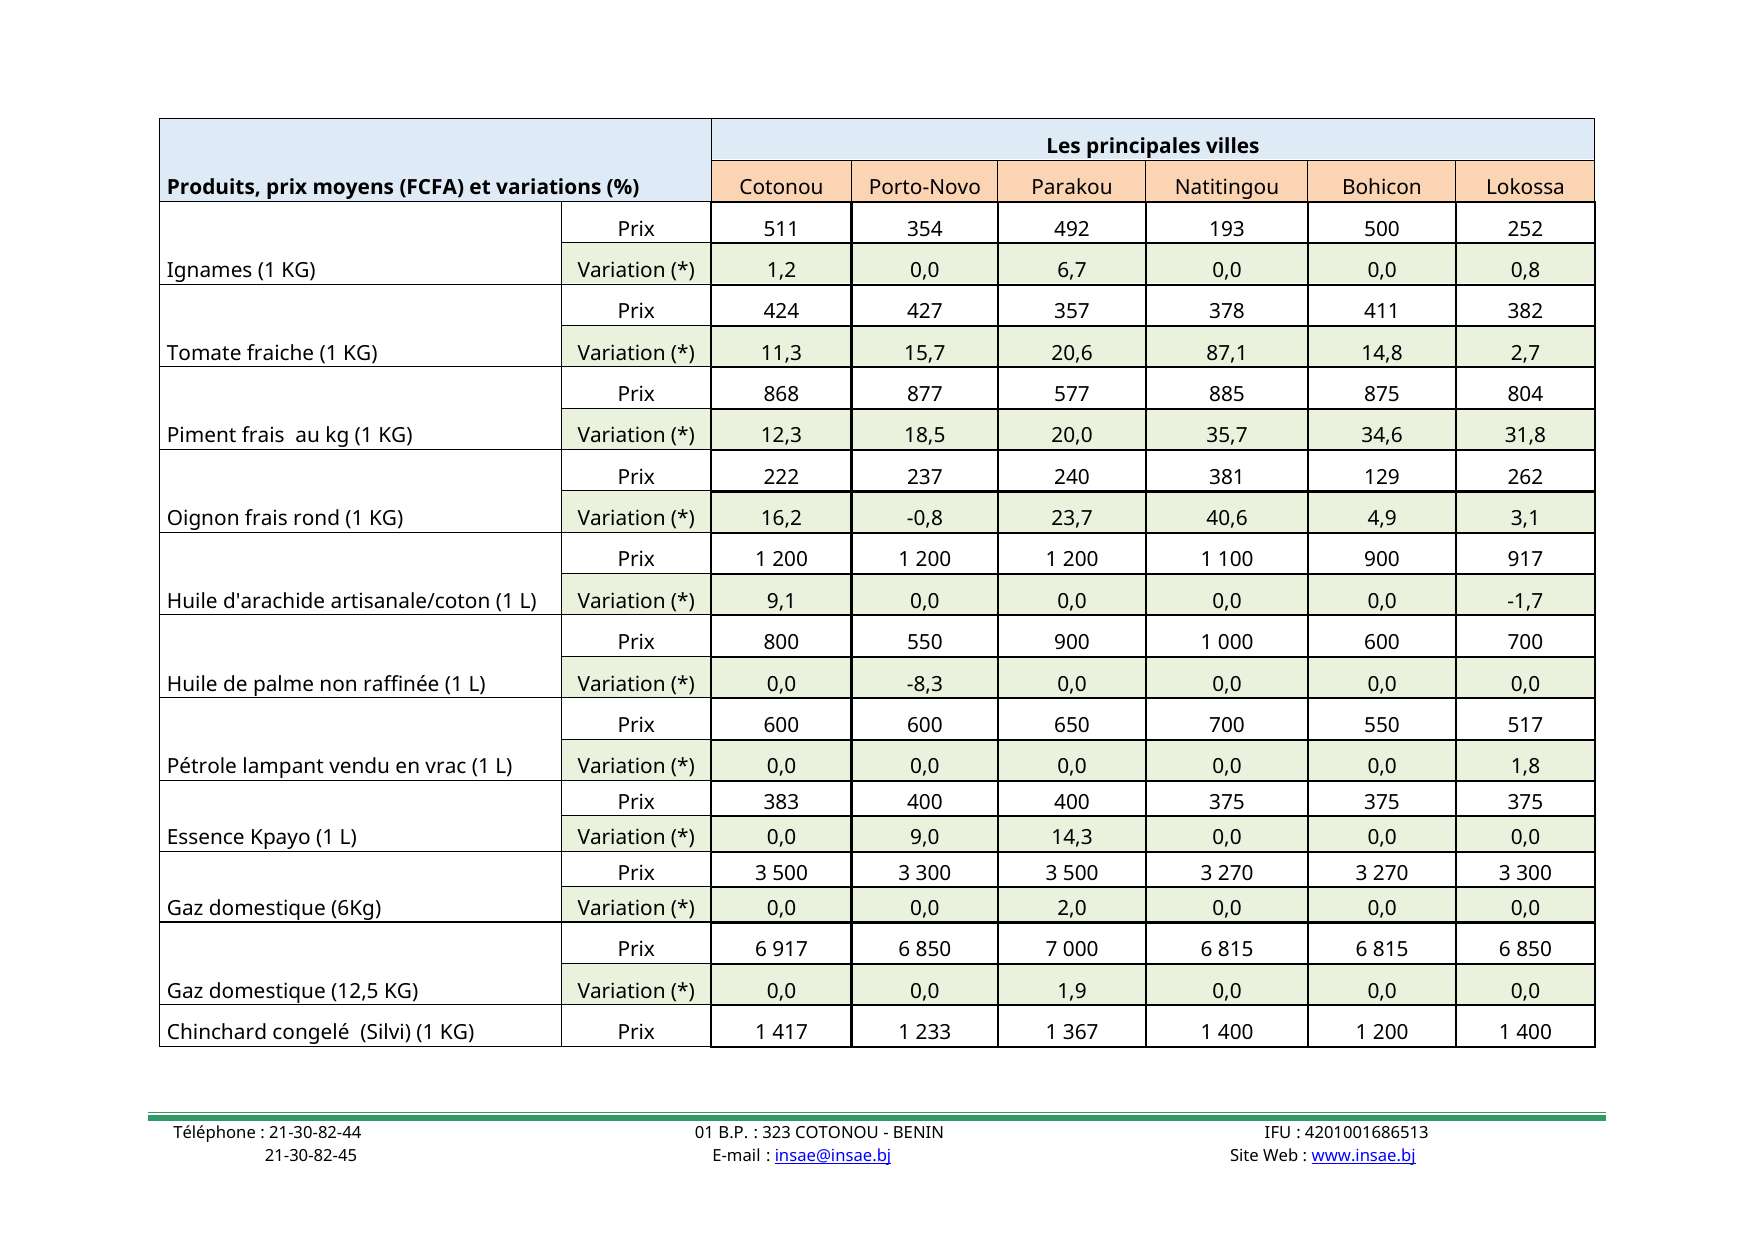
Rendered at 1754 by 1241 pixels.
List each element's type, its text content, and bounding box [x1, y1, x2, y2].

table_cell 0,0 [1457, 817, 1594, 851]
table_cell 424 [712, 286, 850, 325]
table_cell 700 [1147, 699, 1307, 738]
table_cell 1 233 [853, 1006, 997, 1046]
table_cell 35,7 [1147, 410, 1307, 449]
table_cell 20,6 [999, 327, 1145, 366]
table_cell Variation (*) [562, 964, 710, 1004]
table_cell 0,0 [1309, 575, 1455, 614]
table_cell Essence Kpayo (1 L) [160, 781, 561, 851]
table_cell 400 [853, 782, 997, 815]
table_cell Prix [562, 367, 710, 408]
table_cell 240 [999, 451, 1145, 490]
table_cell -8,3 [853, 658, 997, 697]
table_cell 2,0 [999, 888, 1145, 921]
table_cell 3 300 [853, 853, 997, 886]
table_cell 6 815 [1147, 924, 1307, 963]
table_cell 1,2 [712, 244, 850, 283]
table_cell 31,8 [1457, 410, 1594, 449]
table_cell 1 417 [712, 1006, 850, 1046]
table_cell 7 000 [999, 924, 1145, 963]
table_cell Variation (*) [562, 816, 710, 851]
table_cell 6 850 [853, 924, 997, 963]
table_cell Prix [562, 1005, 710, 1046]
table_cell 0,0 [853, 965, 997, 1004]
table_cell 0,0 [1147, 741, 1307, 780]
table_cell 427 [853, 286, 997, 325]
table_cell Prix [562, 781, 710, 815]
table_cell Prix [562, 202, 710, 242]
table_cell 0,0 [999, 658, 1145, 697]
table_cell 14,3 [999, 817, 1145, 851]
table_cell 6 815 [1309, 924, 1455, 963]
table_cell 375 [1147, 782, 1307, 815]
table_cell Oignon frais rond (1 KG) [160, 450, 561, 532]
table_cell 868 [712, 368, 850, 408]
table_cell 3 270 [1147, 853, 1307, 886]
table_cell Prix [562, 450, 710, 490]
table_cell Prix [562, 923, 710, 963]
table_cell 0,0 [1309, 658, 1455, 697]
table_cell Natitingou [1146, 161, 1307, 201]
table_cell 1 400 [1147, 1006, 1307, 1046]
table_cell Chinchard congelé (Silvi) (1 KG) [160, 1005, 561, 1046]
table_cell 917 [1457, 534, 1594, 573]
table_cell Variation (*) [562, 326, 710, 366]
table_cell 0,0 [1457, 965, 1594, 1004]
table_cell 0,8 [1457, 244, 1594, 283]
table_cell 0,0 [712, 658, 850, 697]
table_cell Cotonou [712, 161, 851, 201]
table_cell 0,0 [999, 741, 1145, 780]
table_cell 15,7 [853, 327, 997, 366]
table_cell Variation (*) [562, 409, 710, 449]
table_cell 500 [1309, 203, 1455, 242]
table_header Les principales villes [712, 119, 1594, 159]
table_cell 0,0 [853, 888, 997, 921]
table_cell 1 200 [999, 534, 1145, 573]
table_cell 3,1 [1457, 493, 1594, 532]
table_cell 18,5 [853, 410, 997, 449]
table_cell 14,8 [1309, 327, 1455, 366]
table_cell Ignames (1 KG) [160, 202, 561, 283]
table_cell 375 [1309, 782, 1455, 815]
table_cell Prix [562, 285, 710, 325]
table_cell 550 [1309, 699, 1455, 738]
table_cell 262 [1457, 451, 1594, 490]
table_cell 4,9 [1309, 493, 1455, 532]
table_cell Variation (*) [562, 657, 710, 697]
table_cell 6 917 [712, 924, 850, 963]
table_cell Prix [562, 615, 710, 656]
table_cell 1 367 [999, 1006, 1145, 1046]
table_cell 87,1 [1147, 327, 1307, 366]
table_cell 9,0 [853, 817, 997, 851]
table_cell 600 [1309, 616, 1455, 656]
table_cell 237 [853, 451, 997, 490]
table_cell 1 400 [1457, 1006, 1594, 1046]
table_cell Variation (*) [562, 574, 710, 614]
table_cell 222 [712, 451, 850, 490]
table_cell 193 [1147, 203, 1307, 242]
table_cell 700 [1457, 616, 1594, 656]
table_cell 511 [712, 203, 850, 242]
table_cell 577 [999, 368, 1145, 408]
table_cell 1 200 [1309, 1006, 1455, 1046]
table_cell Gaz domestique (6Kg) [160, 852, 561, 921]
table_cell 0,0 [712, 741, 850, 780]
table_header Produits, prix moyens (FCFA) et variations (%) [160, 119, 711, 201]
table_cell 517 [1457, 699, 1594, 738]
table_cell Variation (*) [562, 243, 710, 283]
table_cell Parakou [998, 161, 1145, 201]
table_cell 0,0 [1309, 817, 1455, 851]
table_cell 3 300 [1457, 853, 1594, 886]
table_cell 12,3 [712, 410, 850, 449]
table_cell 0,0 [853, 741, 997, 780]
table_cell -0,8 [853, 493, 997, 532]
table_cell Gaz domestique (12,5 KG) [160, 923, 561, 1004]
table_cell 400 [999, 782, 1145, 815]
table_cell 877 [853, 368, 997, 408]
table_cell 3 500 [712, 853, 850, 886]
table_cell Prix [562, 698, 710, 738]
table_cell Variation (*) [562, 491, 710, 532]
table_cell 383 [712, 782, 850, 815]
table_cell 1 100 [1147, 534, 1307, 573]
table_cell 0,0 [1147, 817, 1307, 851]
table_cell Variation (*) [562, 740, 710, 780]
table_cell 0,0 [1147, 244, 1307, 283]
table_cell 129 [1309, 451, 1455, 490]
table_cell 2,7 [1457, 327, 1594, 366]
table_cell Huile de palme non raffinée (1 L) [160, 615, 561, 697]
table_cell Variation (*) [562, 887, 710, 921]
table_cell 0,0 [1457, 888, 1594, 921]
table_cell 650 [999, 699, 1145, 738]
table_cell 40,6 [1147, 493, 1307, 532]
table_cell 0,0 [1309, 244, 1455, 283]
table_cell 804 [1457, 368, 1594, 408]
table_cell 23,7 [999, 493, 1145, 532]
table_cell Piment frais au kg (1 KG) [160, 367, 561, 449]
table_cell 16,2 [712, 493, 850, 532]
table_cell 0,0 [1309, 888, 1455, 921]
table_cell 1 200 [712, 534, 850, 573]
table_cell 0,0 [712, 888, 850, 921]
table_cell 800 [712, 616, 850, 656]
table_cell 550 [853, 616, 997, 656]
table_cell 357 [999, 286, 1145, 325]
table_cell 0,0 [853, 244, 997, 283]
table_cell 411 [1309, 286, 1455, 325]
table_cell Prix [562, 533, 710, 573]
table_cell 11,3 [712, 327, 850, 366]
table_cell Pétrole lampant vendu en vrac (1 L) [160, 698, 561, 780]
table_cell 1,9 [999, 965, 1145, 1004]
table_cell Lokossa [1456, 161, 1594, 201]
table_cell Tomate fraiche (1 KG) [160, 285, 561, 366]
table_cell 885 [1147, 368, 1307, 408]
table_cell 600 [853, 699, 997, 738]
table_cell 354 [853, 203, 997, 242]
table_cell 875 [1309, 368, 1455, 408]
table_cell 900 [999, 616, 1145, 656]
table_cell 1,8 [1457, 741, 1594, 780]
table_cell 900 [1309, 534, 1455, 573]
table_cell 1 000 [1147, 616, 1307, 656]
table_cell 20,0 [999, 410, 1145, 449]
table_cell 1 200 [853, 534, 997, 573]
table_cell 3 500 [999, 853, 1145, 886]
table_cell 382 [1457, 286, 1594, 325]
table_cell 0,0 [712, 817, 850, 851]
table_cell 0,0 [1309, 965, 1455, 1004]
table_cell 3 270 [1309, 853, 1455, 886]
table_cell 0,0 [1147, 965, 1307, 1004]
table_cell 375 [1457, 782, 1594, 815]
table_cell 0,0 [1457, 658, 1594, 697]
table_cell 252 [1457, 203, 1594, 242]
table_cell 0,0 [712, 965, 850, 1004]
table_cell 6,7 [999, 244, 1145, 283]
table_cell 381 [1147, 451, 1307, 490]
table_cell 0,0 [1147, 888, 1307, 921]
table_cell 0,0 [853, 575, 997, 614]
table_cell 0,0 [1309, 741, 1455, 780]
table_cell 0,0 [1147, 575, 1307, 614]
table_cell 34,6 [1309, 410, 1455, 449]
table_cell 0,0 [1147, 658, 1307, 697]
table_cell Bohicon [1308, 161, 1455, 201]
table_cell Huile d'arachide artisanale/coton (1 L) [160, 533, 561, 614]
table_cell Prix [562, 852, 710, 886]
table_cell 378 [1147, 286, 1307, 325]
table_cell 600 [712, 699, 850, 738]
table_cell Porto-Novo [852, 161, 997, 201]
table_cell 6 850 [1457, 924, 1594, 963]
table_cell 9,1 [712, 575, 850, 614]
table_cell 492 [999, 203, 1145, 242]
table_cell -1,7 [1457, 575, 1594, 614]
table_cell 0,0 [999, 575, 1145, 614]
